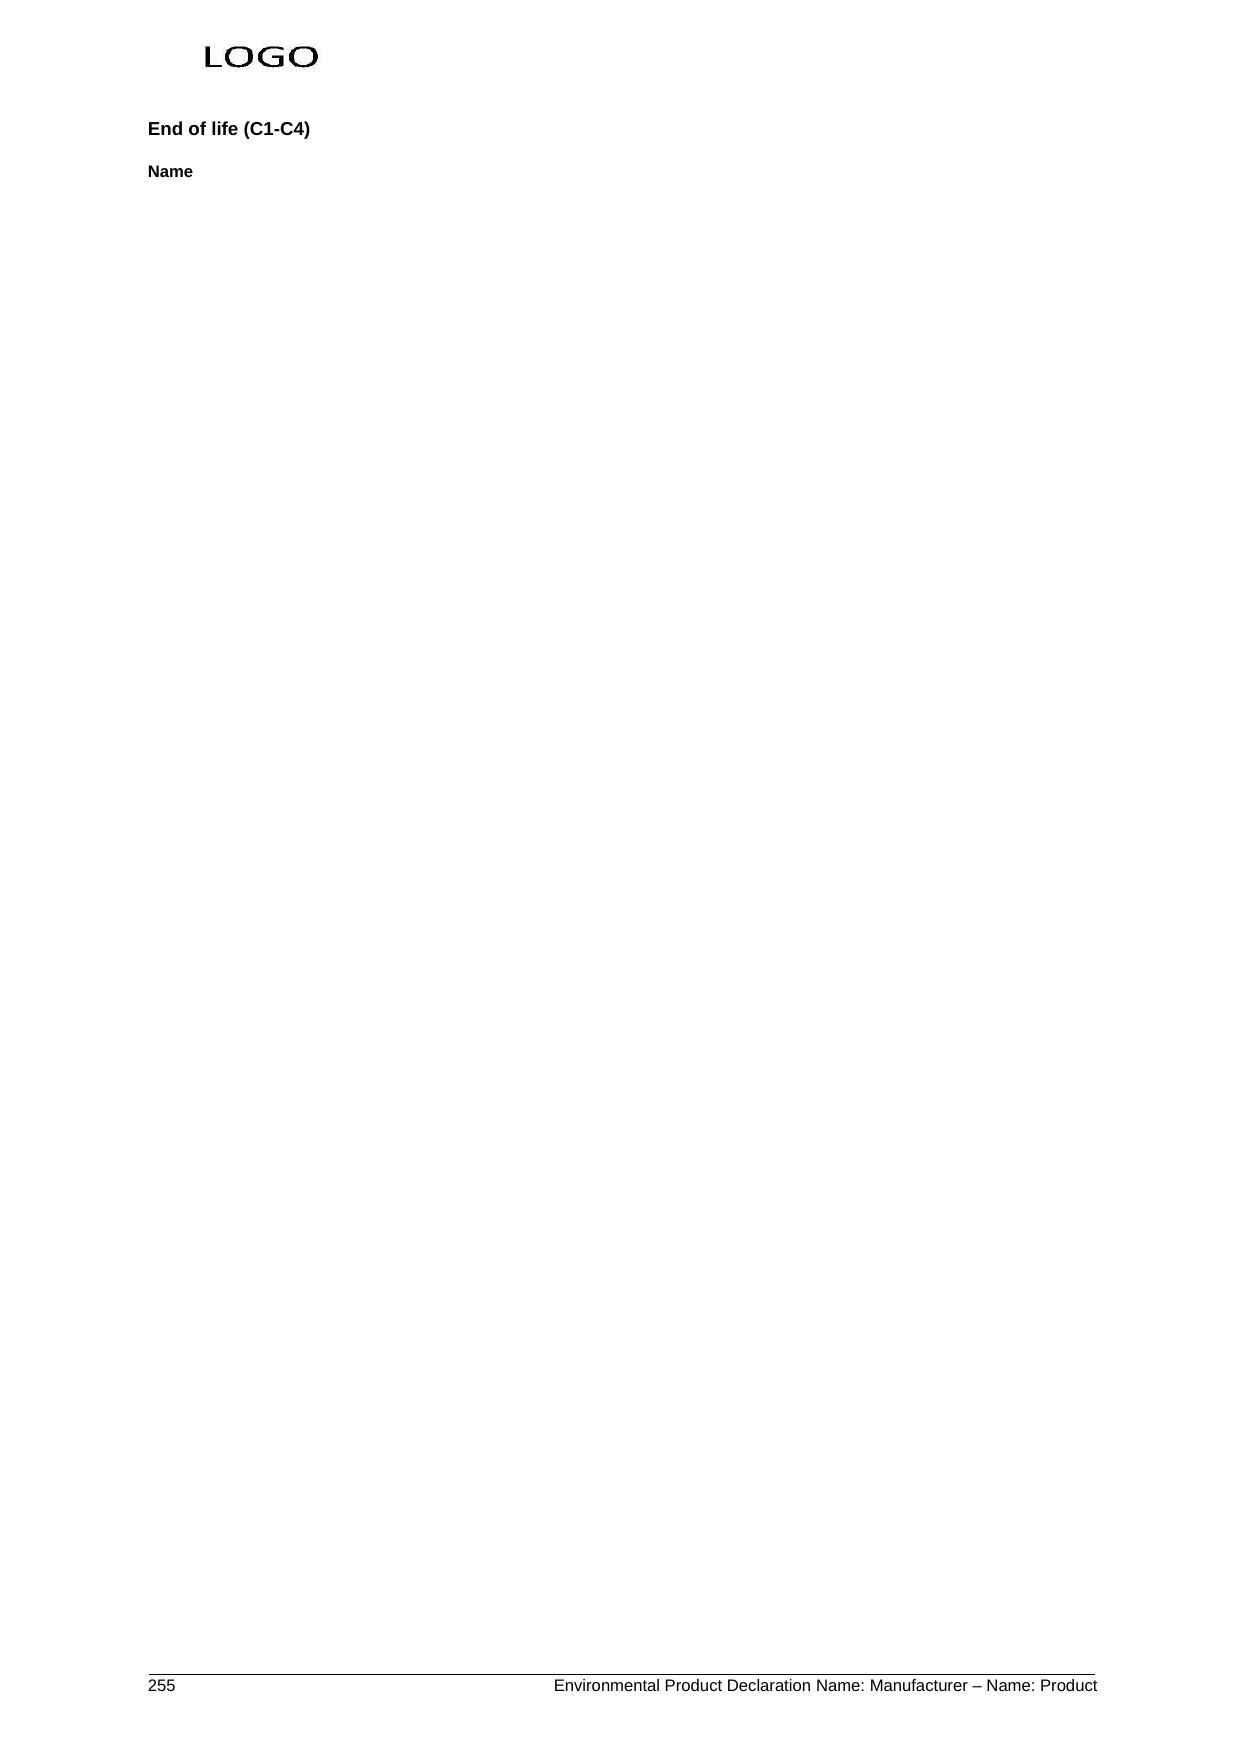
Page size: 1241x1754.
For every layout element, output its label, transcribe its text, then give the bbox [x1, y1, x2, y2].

text End of life (C1-C4) [148, 118, 310, 140]
picture [148, 13, 623, 102]
